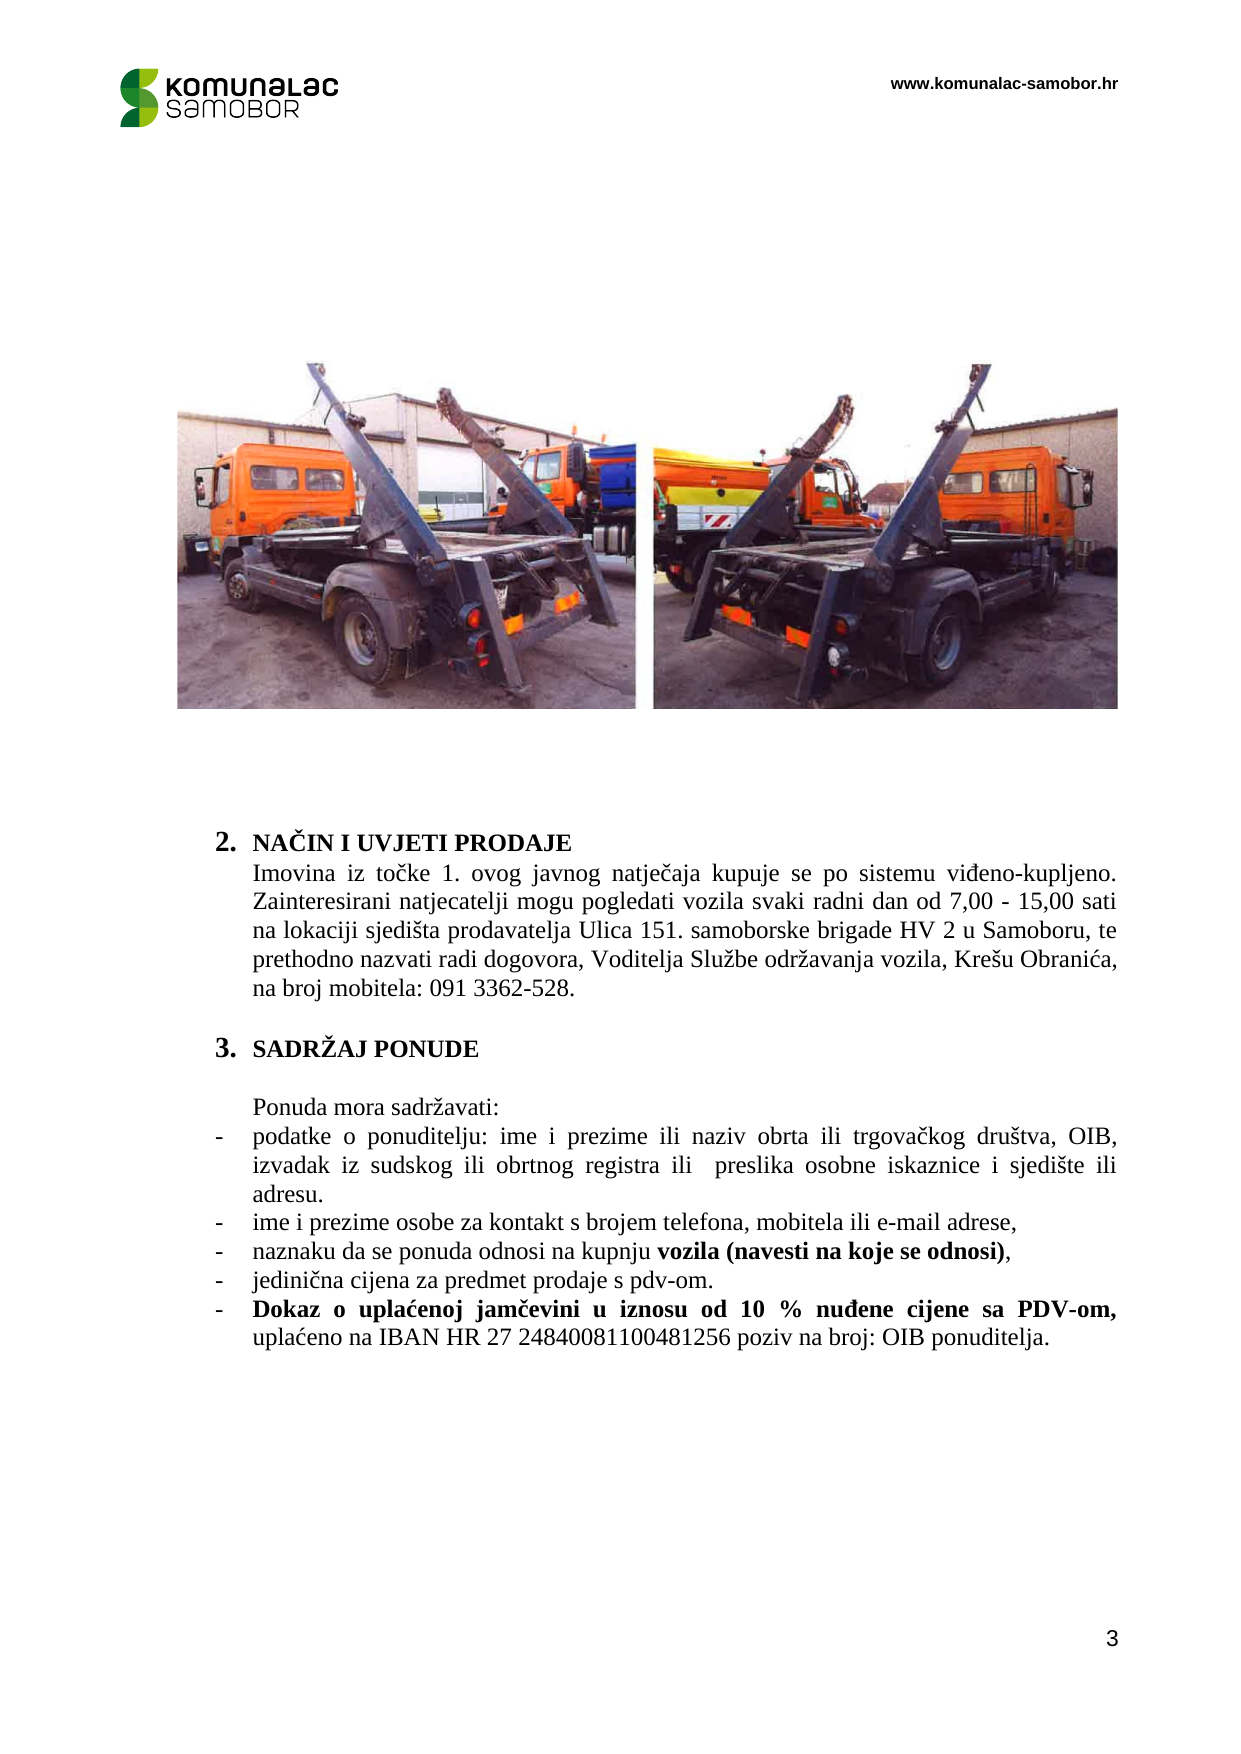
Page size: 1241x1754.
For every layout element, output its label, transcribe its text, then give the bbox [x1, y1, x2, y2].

list Dokaz o uplaćenoj jamčevini u iznosu od 10 % nuđene cijene sa PDV-om, uplaćeno na IBAN HR 27 24840081100481256 poziv na broj: OIB ponuditelja. [215, 1294, 1118, 1351]
list SADRŽAJ PONUDE [215, 1030, 1118, 1064]
list naznaku da se ponuda odnosi na kupnju vozila (navesti na koje se odnosi), [215, 1236, 1118, 1265]
picture [177, 360, 1118, 709]
text Imovina iz točke 1. ovog javnog natječaja kupuje se po sistemu viđeno-kupljeno. Zainteresirani natjecatelji mogu pogledati vozila svaki radni dan od 7,00 - 15,00 sati na lokaciji sjedišta prodavatelja Ulica 151. samoborske brigade HV 2 u Samoboru, te prethodno nazvati radi dogovora, Voditelja Službe održavanja vozila, Krešu Obranića, na broj mobitela: 091 3362-528. [252, 858, 1118, 1001]
list jedinična cijena za predmet prodaje s pdv-om. [215, 1265, 1118, 1294]
text Ponuda mora sadržavati: [177, 1092, 1118, 1121]
list ime i prezime osobe za kontakt s brojem telefona, mobitela ili e-mail adrese, [215, 1207, 1118, 1236]
list NAČIN I UVJETI PRODAJE [215, 824, 1118, 858]
picture [119, 68, 339, 128]
list podatke o ponuditelju: ime i prezime ili naziv obrta ili trgovačkog društva, OIB, izvadak iz sudskog ili obrtnog registra ili preslika osobne iskaznice i sjedište ili adresu. [215, 1121, 1118, 1207]
